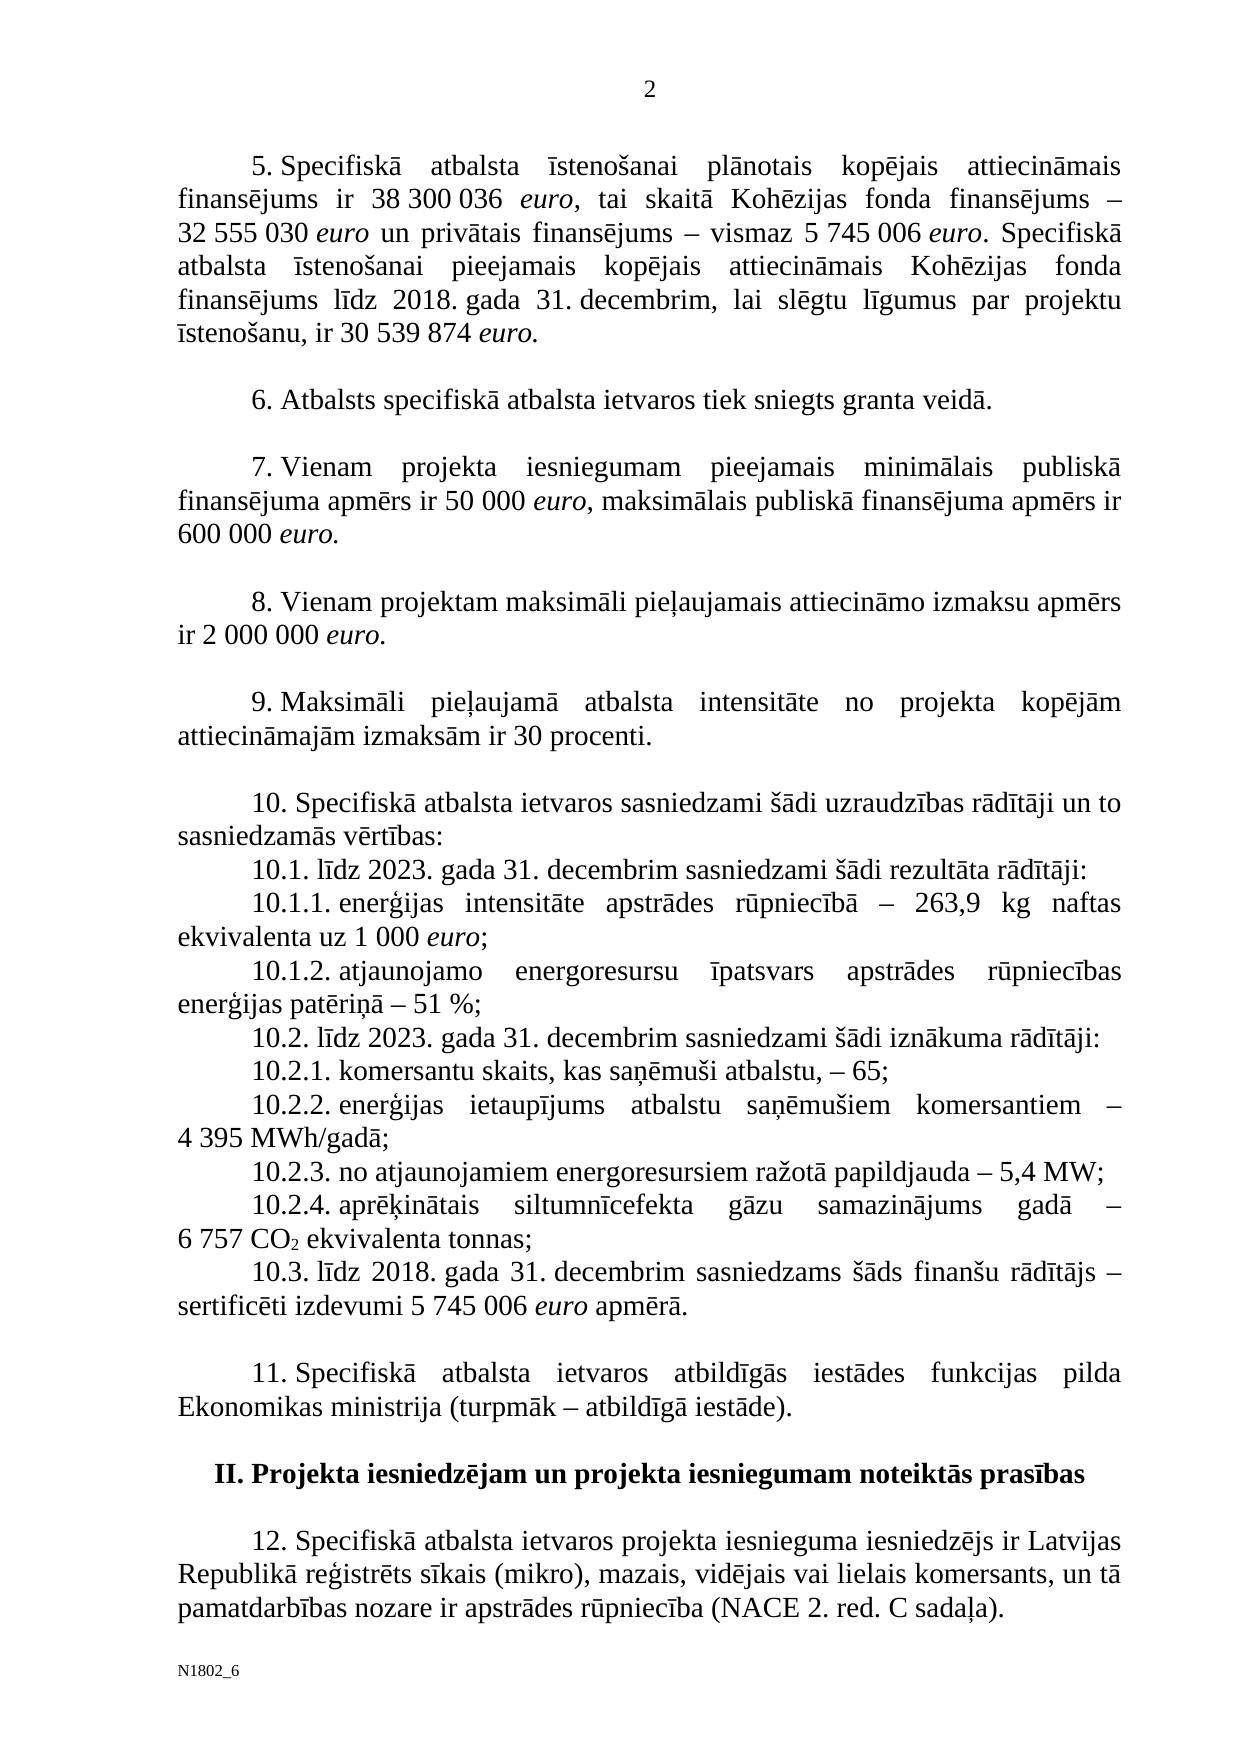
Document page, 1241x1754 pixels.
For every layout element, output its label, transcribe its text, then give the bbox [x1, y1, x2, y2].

text 10.3. līdz 2018. gada 31. decembrim sasniedzams šāds finanšu rādītājs – sertificēti izdevumi 5 745 006 euro apmērā. [177, 1254, 1122, 1322]
text 10. Specifiskā atbalsta ietvaros sasniedzami šādi uzraudzības rādītāji un to sasniedzamās vērtības: [177, 785, 1122, 852]
text 10.1. līdz 2023. gada 31. decembrim sasniedzami šādi rezultāta rādītāji: [177, 852, 1122, 886]
text 10.2.3. no atjaunojamiem energoresursiem ražotā papildjauda – 5,4 MW; [177, 1154, 1122, 1187]
text 10.1.1. enerģijas intensitāte apstrādes rūpniecībā – 263,9 kg naftas ekvivalenta uz 1 000 euro; [177, 886, 1122, 953]
text 10.2. līdz 2023. gada 31. decembrim sasniedzami šādi iznākuma rādītāji: [177, 1020, 1122, 1053]
text 10.2.1. komersantu skaits, kas saņēmuši atbalstu, – 65; [177, 1053, 1122, 1087]
text 10.2.4. aprēķinātais siltumnīcefekta gāzu samazinājums gadā – 6 757 CO2 ekvivalenta tonnas; [177, 1187, 1122, 1254]
text 5. Specifiskā atbalsta īstenošanai plānotais kopējais attiecināmais finansējums ir 38 300 036 euro, tai skaitā Kohēzijas fonda finansējums – 32 555 030 euro un privātais finansējums – vismaz 5 745 006 euro. Specifiskā atbalsta īstenošanai pieejamais kopējais attiecināmais Kohēzijas fonda finansējums līdz 2018. gada 31. decembrim, lai slēgtu līgumus par projektu īstenošanu, ir 30 539 874 euro. [177, 148, 1122, 349]
text 11. Specifiskā atbalsta ietvaros atbildīgās iestādes funkcijas pilda Ekonomikas ministrija (turpmāk – atbildīgā iestāde). [177, 1355, 1122, 1422]
text 9. Maksimāli pieļaujamā atbalsta intensitāte no projekta kopējām attiecināmajām izmaksām ir 30 procenti. [177, 684, 1122, 751]
text 12. Specifiskā atbalsta ietvaros projekta iesnieguma iesniedzējs ir Latvijas Republikā reģistrēts sīkais (mikro), mazais, vidējais vai lielais komersants, un tā pamatdarbības nozare ir apstrādes rūpniecība (NACE 2. red. C sadaļa). [177, 1523, 1122, 1623]
text 10.1.2. atjaunojamo energoresursu īpatsvars apstrādes rūpniecības enerģijas patēriņā – 51 %; [177, 953, 1122, 1020]
text 6. Atbalsts specifiskā atbalsta ietvaros tiek sniegts granta veidā. [177, 382, 1122, 416]
text 7. Vienam projekta iesniegumam pieejamais minimālais publiskā finansējuma apmērs ir 50 000 euro, maksimālais publiskā finansējuma apmērs ir 600 000 euro. [177, 449, 1122, 550]
text 8. Vienam projektam maksimāli pieļaujamais attiecināmo izmaksu apmērs ir 2 000 000 euro. [177, 584, 1122, 651]
text 10.2.2. enerģijas ietaupījums atbalstu saņēmušiem komersantiem – 4 395 MWh/gadā; [177, 1087, 1122, 1154]
text II. Projekta iesniedzējam un projekta iesniegumam noteiktās prasības [177, 1456, 1122, 1489]
